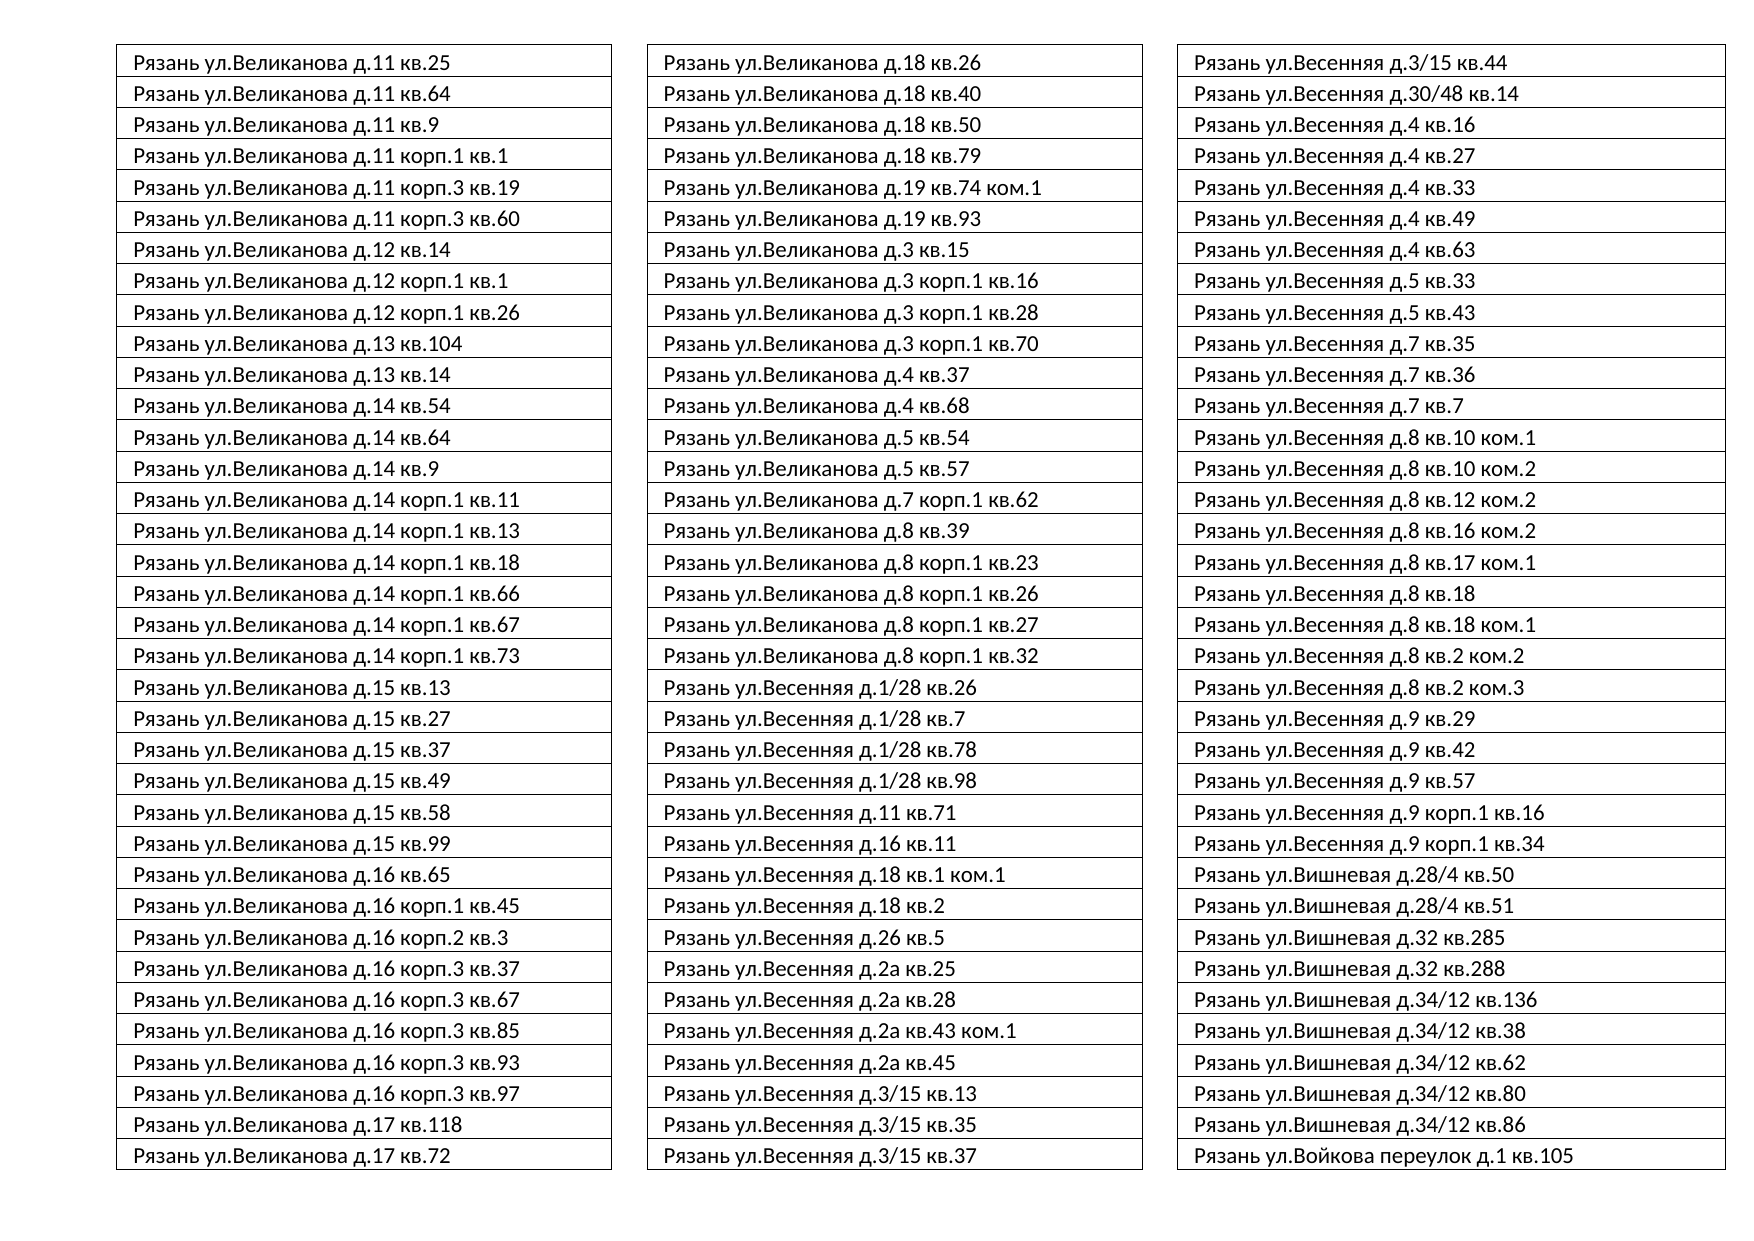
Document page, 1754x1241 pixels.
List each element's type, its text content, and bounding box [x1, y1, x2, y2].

table_cell Рязань ул.Великанова д.16 кв.65 [117, 858, 611, 888]
table_cell Рязань ул.Весенняя д.2а кв.43 ком.1 [648, 1014, 1142, 1044]
table_cell Рязань ул.Великанова д.15 кв.13 [117, 670, 611, 701]
table_cell Рязань ул.Великанова д.12 корп.1 кв.1 [117, 264, 611, 294]
table_cell Рязань ул.Весенняя д.9 корп.1 кв.34 [1178, 827, 1725, 857]
table_cell Рязань ул.Весенняя д.3/15 кв.13 [648, 1077, 1142, 1107]
table_cell Рязань ул.Великанова д.14 корп.1 кв.73 [117, 639, 611, 669]
table_cell Рязань ул.Войкова переулок д.1 кв.105 [1178, 1139, 1725, 1169]
table_cell Рязань ул.Весенняя д.11 кв.71 [648, 795, 1142, 826]
table_cell Рязань ул.Весенняя д.18 кв.1 ком.1 [648, 858, 1142, 888]
table_cell Рязань ул.Весенняя д.9 кв.42 [1178, 733, 1725, 763]
table_cell Рязань ул.Весенняя д.3/15 кв.44 [1178, 45, 1725, 76]
table_cell Рязань ул.Весенняя д.1/28 кв.78 [648, 733, 1142, 763]
table_cell Рязань ул.Великанова д.14 кв.9 [117, 452, 611, 482]
table_cell Рязань ул.Весенняя д.8 кв.12 ком.2 [1178, 483, 1725, 513]
table_cell Рязань ул.Великанова д.16 корп.1 кв.45 [117, 889, 611, 919]
table_cell Рязань ул.Весенняя д.7 кв.7 [1178, 389, 1725, 419]
table_cell Рязань ул.Весенняя д.7 кв.36 [1178, 358, 1725, 388]
table_cell Рязань ул.Весенняя д.8 кв.18 [1178, 577, 1725, 607]
table_cell Рязань ул.Великанова д.11 корп.3 кв.60 [117, 202, 611, 232]
table_cell Рязань ул.Великанова д.18 кв.50 [648, 108, 1142, 138]
table_cell Рязань ул.Весенняя д.9 корп.1 кв.16 [1178, 795, 1725, 826]
table_cell Рязань ул.Вишневая д.32 кв.285 [1178, 920, 1725, 951]
table_cell Рязань ул.Великанова д.11 корп.3 кв.19 [117, 170, 611, 201]
table_cell Рязань ул.Весенняя д.8 кв.2 ком.3 [1178, 670, 1725, 701]
table_cell Рязань ул.Великанова д.16 корп.3 кв.93 [117, 1045, 611, 1076]
table_cell Рязань ул.Великанова д.12 корп.1 кв.26 [117, 295, 611, 326]
table_cell Рязань ул.Вишневая д.34/12 кв.86 [1178, 1108, 1725, 1138]
table_cell Рязань ул.Великанова д.13 кв.104 [117, 327, 611, 357]
table_cell Рязань ул.Великанова д.11 корп.1 кв.1 [117, 139, 611, 169]
table_cell Рязань ул.Великанова д.15 кв.37 [117, 733, 611, 763]
table_cell Рязань ул.Великанова д.8 кв.39 [648, 514, 1142, 544]
table_cell Рязань ул.Великанова д.19 кв.74 ком.1 [648, 170, 1142, 201]
table_cell Рязань ул.Великанова д.14 корп.1 кв.66 [117, 577, 611, 607]
table_cell Рязань ул.Великанова д.14 корп.1 кв.67 [117, 608, 611, 638]
table_cell Рязань ул.Вишневая д.34/12 кв.136 [1178, 983, 1725, 1013]
table_cell Рязань ул.Вишневая д.32 кв.288 [1178, 952, 1725, 982]
table_cell Рязань ул.Великанова д.16 корп.3 кв.97 [117, 1077, 611, 1107]
table_cell Рязань ул.Вишневая д.34/12 кв.80 [1178, 1077, 1725, 1107]
table_cell Рязань ул.Великанова д.8 корп.1 кв.26 [648, 577, 1142, 607]
table_cell Рязань ул.Весенняя д.4 кв.63 [1178, 233, 1725, 263]
table_cell Рязань ул.Великанова д.4 кв.68 [648, 389, 1142, 419]
table_cell Рязань ул.Великанова д.16 корп.3 кв.67 [117, 983, 611, 1013]
table_cell Рязань ул.Великанова д.3 кв.15 [648, 233, 1142, 263]
table_cell Рязань ул.Весенняя д.9 кв.57 [1178, 764, 1725, 794]
table_cell Рязань ул.Великанова д.15 кв.27 [117, 702, 611, 732]
table_cell Рязань ул.Великанова д.18 кв.26 [648, 45, 1142, 76]
table_cell Рязань ул.Весенняя д.5 кв.43 [1178, 295, 1725, 326]
table_cell Рязань ул.Весенняя д.2а кв.28 [648, 983, 1142, 1013]
table_cell Рязань ул.Вишневая д.34/12 кв.38 [1178, 1014, 1725, 1044]
table_cell Рязань ул.Весенняя д.4 кв.27 [1178, 139, 1725, 169]
table_cell Рязань ул.Весенняя д.7 кв.35 [1178, 327, 1725, 357]
table_cell Рязань ул.Весенняя д.5 кв.33 [1178, 264, 1725, 294]
table_cell Рязань ул.Весенняя д.8 кв.10 ком.2 [1178, 452, 1725, 482]
table_cell Рязань ул.Весенняя д.8 кв.2 ком.2 [1178, 639, 1725, 669]
table_cell Рязань ул.Великанова д.14 корп.1 кв.13 [117, 514, 611, 544]
table_cell Рязань ул.Весенняя д.2а кв.45 [648, 1045, 1142, 1076]
table_cell Рязань ул.Весенняя д.4 кв.33 [1178, 170, 1725, 201]
table_cell Рязань ул.Великанова д.16 корп.2 кв.3 [117, 920, 611, 951]
table_cell Рязань ул.Великанова д.3 корп.1 кв.70 [648, 327, 1142, 357]
table_cell Рязань ул.Вишневая д.28/4 кв.51 [1178, 889, 1725, 919]
table_cell Рязань ул.Великанова д.15 кв.58 [117, 795, 611, 826]
table_cell Рязань ул.Великанова д.14 кв.54 [117, 389, 611, 419]
table_cell Рязань ул.Великанова д.8 корп.1 кв.32 [648, 639, 1142, 669]
table_cell Рязань ул.Великанова д.5 кв.57 [648, 452, 1142, 482]
table_cell Рязань ул.Весенняя д.18 кв.2 [648, 889, 1142, 919]
table_cell Рязань ул.Весенняя д.4 кв.49 [1178, 202, 1725, 232]
table_cell Рязань ул.Весенняя д.3/15 кв.37 [648, 1139, 1142, 1169]
table_cell Рязань ул.Весенняя д.1/28 кв.7 [648, 702, 1142, 732]
table_cell Рязань ул.Великанова д.4 кв.37 [648, 358, 1142, 388]
table_cell Рязань ул.Весенняя д.9 кв.29 [1178, 702, 1725, 732]
table_cell Рязань ул.Великанова д.13 кв.14 [117, 358, 611, 388]
table_cell Рязань ул.Великанова д.18 кв.79 [648, 139, 1142, 169]
table_cell Рязань ул.Весенняя д.4 кв.16 [1178, 108, 1725, 138]
table_cell Рязань ул.Великанова д.15 кв.99 [117, 827, 611, 857]
table_cell Рязань ул.Великанова д.5 кв.54 [648, 420, 1142, 451]
table_cell Рязань ул.Великанова д.16 корп.3 кв.37 [117, 952, 611, 982]
table_cell Рязань ул.Великанова д.12 кв.14 [117, 233, 611, 263]
table_cell Рязань ул.Великанова д.11 кв.9 [117, 108, 611, 138]
table_cell Рязань ул.Весенняя д.8 кв.18 ком.1 [1178, 608, 1725, 638]
table_cell Рязань ул.Великанова д.18 кв.40 [648, 77, 1142, 107]
table_cell Рязань ул.Великанова д.14 корп.1 кв.18 [117, 545, 611, 576]
table_cell Рязань ул.Весенняя д.30/48 кв.14 [1178, 77, 1725, 107]
table_cell Рязань ул.Весенняя д.26 кв.5 [648, 920, 1142, 951]
table_cell Рязань ул.Весенняя д.8 кв.16 ком.2 [1178, 514, 1725, 544]
table_cell Рязань ул.Вишневая д.34/12 кв.62 [1178, 1045, 1725, 1076]
table_cell Рязань ул.Великанова д.17 кв.118 [117, 1108, 611, 1138]
table_cell Рязань ул.Великанова д.7 корп.1 кв.62 [648, 483, 1142, 513]
table_cell Рязань ул.Великанова д.15 кв.49 [117, 764, 611, 794]
table_cell Рязань ул.Весенняя д.1/28 кв.26 [648, 670, 1142, 701]
table_cell Рязань ул.Весенняя д.16 кв.11 [648, 827, 1142, 857]
table_cell Рязань ул.Весенняя д.3/15 кв.35 [648, 1108, 1142, 1138]
table_cell Рязань ул.Весенняя д.1/28 кв.98 [648, 764, 1142, 794]
table_cell Рязань ул.Великанова д.3 корп.1 кв.16 [648, 264, 1142, 294]
table_cell Рязань ул.Великанова д.14 кв.64 [117, 420, 611, 451]
table_cell Рязань ул.Великанова д.11 кв.25 [117, 45, 611, 76]
table_cell Рязань ул.Великанова д.14 корп.1 кв.11 [117, 483, 611, 513]
table_cell Рязань ул.Великанова д.8 корп.1 кв.23 [648, 545, 1142, 576]
table_cell Рязань ул.Весенняя д.2а кв.25 [648, 952, 1142, 982]
table_cell Рязань ул.Весенняя д.8 кв.10 ком.1 [1178, 420, 1725, 451]
table_cell Рязань ул.Великанова д.11 кв.64 [117, 77, 611, 107]
table_cell Рязань ул.Великанова д.17 кв.72 [117, 1139, 611, 1169]
table_cell Рязань ул.Великанова д.8 корп.1 кв.27 [648, 608, 1142, 638]
table_cell Рязань ул.Вишневая д.28/4 кв.50 [1178, 858, 1725, 888]
table_cell Рязань ул.Весенняя д.8 кв.17 ком.1 [1178, 545, 1725, 576]
table_cell Рязань ул.Великанова д.19 кв.93 [648, 202, 1142, 232]
table_cell Рязань ул.Великанова д.3 корп.1 кв.28 [648, 295, 1142, 326]
table_cell Рязань ул.Великанова д.16 корп.3 кв.85 [117, 1014, 611, 1044]
